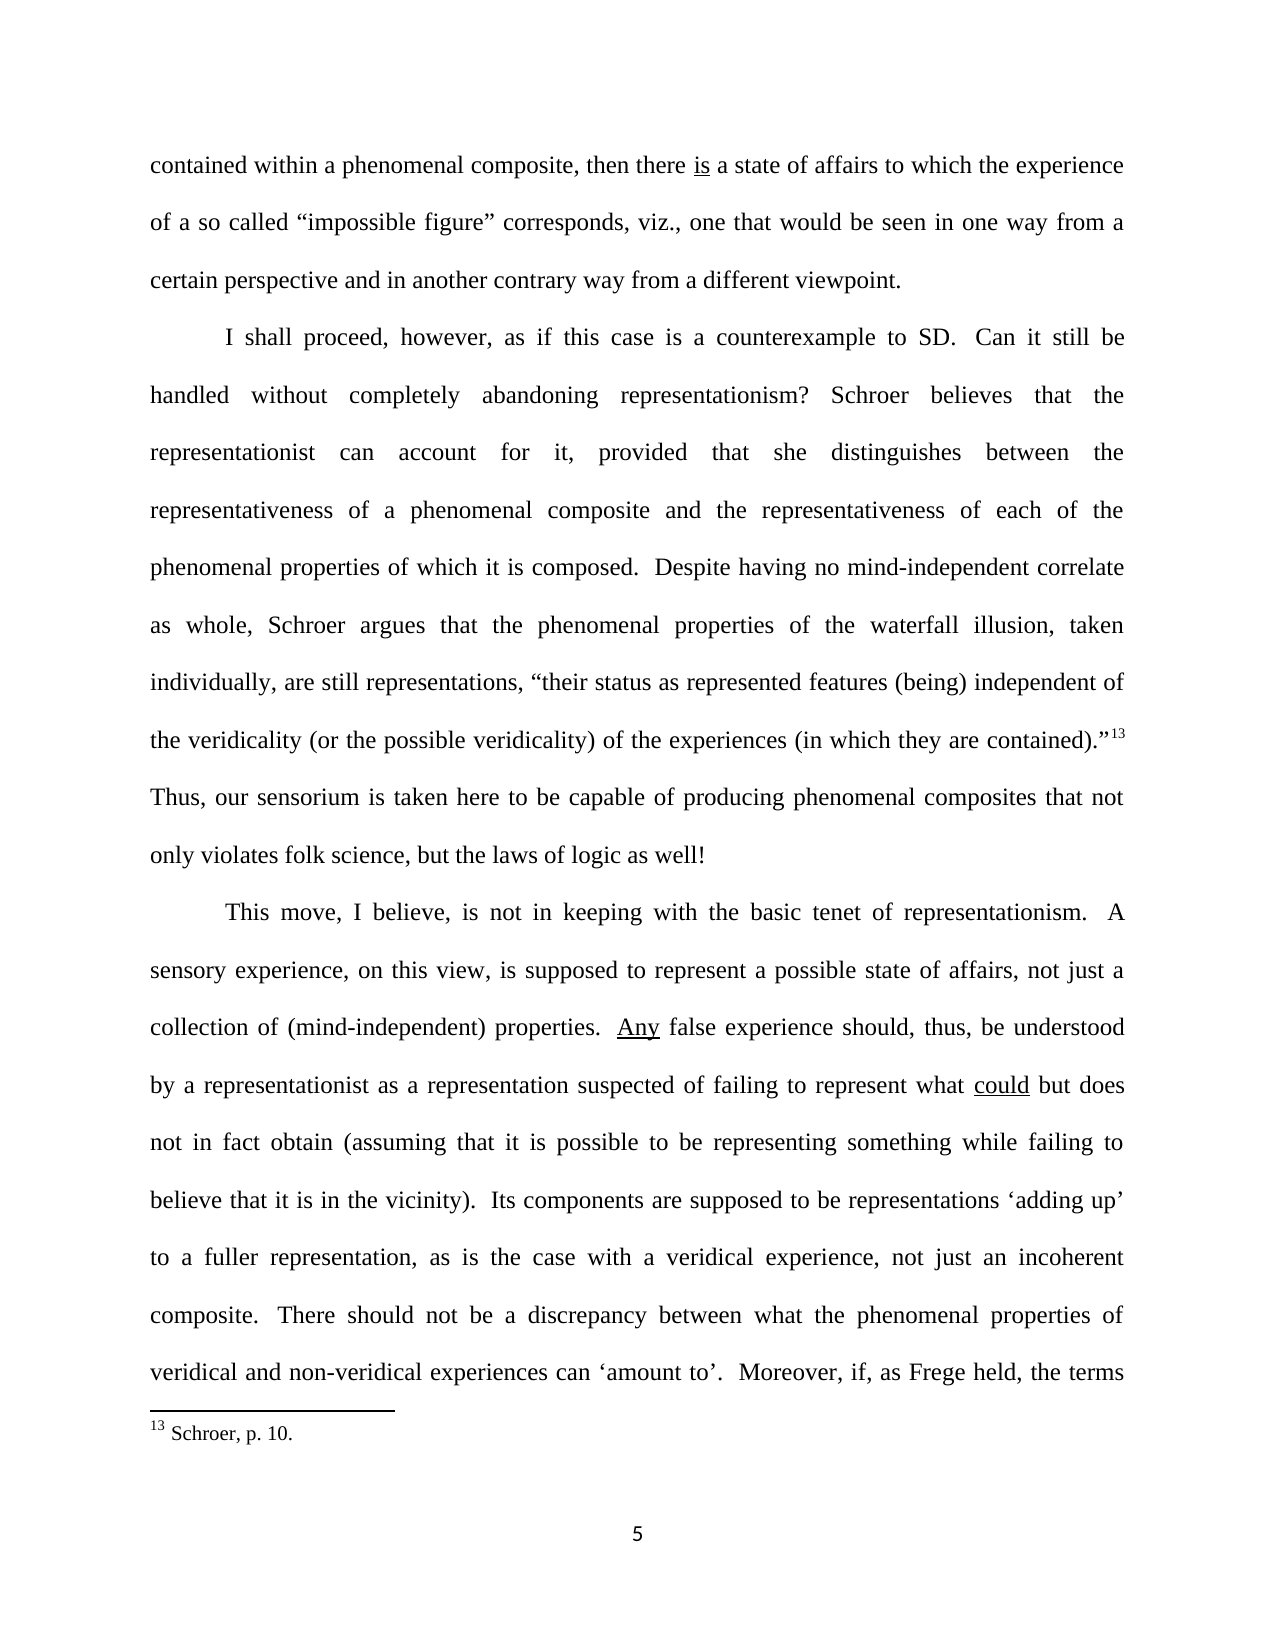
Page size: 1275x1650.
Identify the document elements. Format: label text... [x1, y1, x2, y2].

text I shall proceed, however, as if this case is a counterexample to SD. Can it still be handled without completely abandoning representationism? Schroer believes that the representationist can account for it, provided that she distinguishes between the representativeness of a phenomenal composite and the representativeness of each of the phenomenal properties of which it is composed. Despite having no mind-independent correlate as whole, Schroer argues that the phenomenal properties of the waterfall illusion, taken individually, are still representations, “their status as represented features (being) independent of the veridicality (or the possible veridicality) of the experiences (in which they are contained).” Thus, our sensorium is taken here to be capable of producing phenomenal composites that not only violates folk science, but the laws of logic as well! [150, 322, 1125, 869]
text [150, 897, 1125, 1386]
text Schroer rightly maintains that Peacocke’s cases, which deal with experiences whose typical “characterizations” seem to transcend their representational content, do not involve contradictory truth-conditions. For his part, he cites the waterfall illusion, in which the rocks alongside a waterfall are supposedly represented as moving sans a representation of them changing location, as an experience that lacks a veridical counterpart. Since motion just is change of location, one wonders how things could appear this way. It seems more likely that we are dealing here with an ambiguous figure, something akin to the “duck-rabbit,” which does not appear simultaneously as a drawing of a duck and a rabbit, but as a drawing of one or the other depending on the viewer’s focus. Tye adopts this strategy to rebut one of Peacocke’s putative counterexamples to SD: the case of an object coming to occupy a larger space in one’s field of vision as the distance between it and oneself is reduced. To account for the phenomenal difference here, Tye posits “viewpoint dependent” properties, such as how an object would appear from here, as aspects of an experience’s representational content. If such properties are contained within a phenomenal composite, then there is a state of affairs to which the experience of a so called “impossible figure” corresponds, viz., one that would be seen in one way from a certain perspective and in another contrary way from a different viewpoint. [150, 150, 1125, 294]
